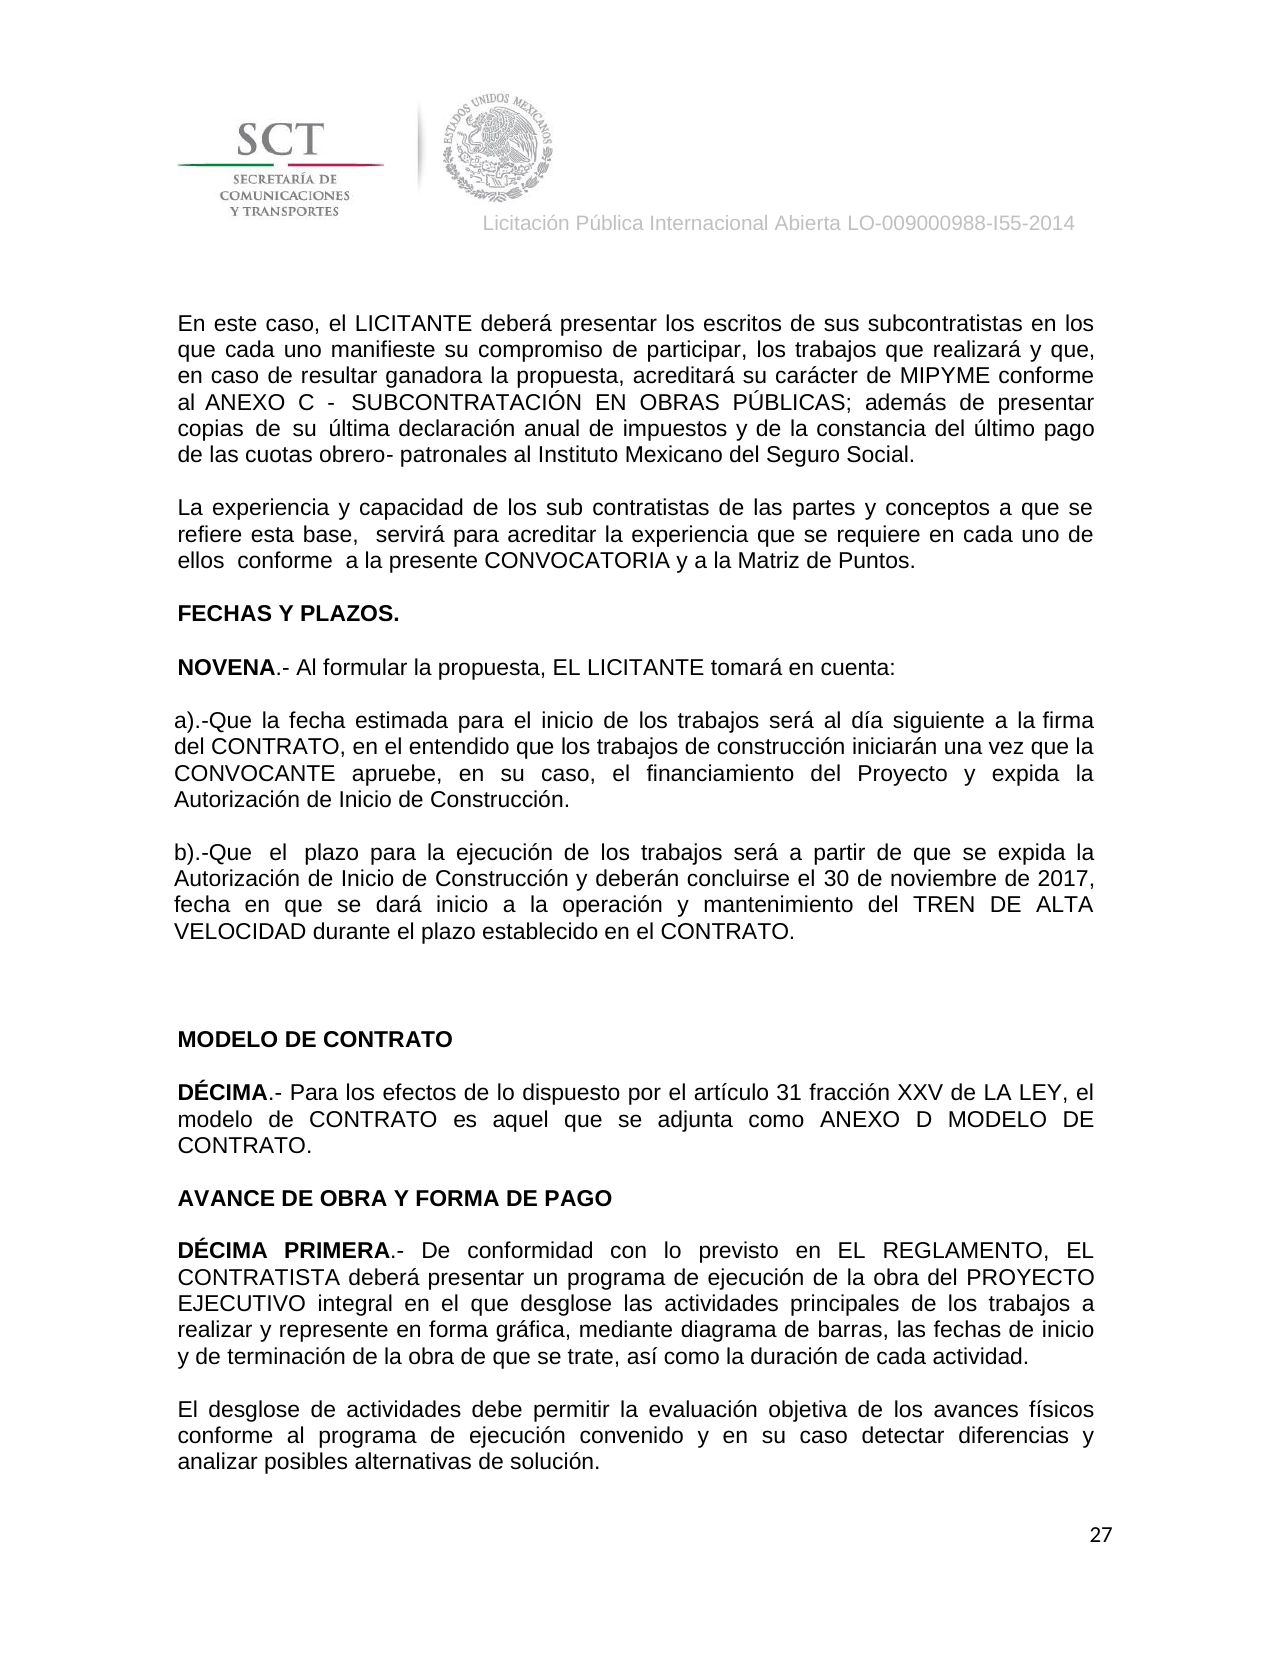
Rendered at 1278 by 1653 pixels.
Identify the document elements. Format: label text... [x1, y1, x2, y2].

text AVANCE DE OBRA Y FORMA DE PAGO [177, 1184, 1095, 1211]
text El desglose de actividades debe permitir la evaluación objetiva de los avances físicos conforme al programa de ejecución convenido y en su caso detectar diferencias y analizar posibles alternativas de solución. [177, 1396, 1095, 1474]
text FECHAS Y PLAZOS. [177, 600, 1095, 626]
picture [177, 75, 555, 222]
text b).-Que el plazo para la ejecución de los trabajos será a partir de que se expida la Autorización de Inicio de Construcción y deberán concluirse el 30 de noviembre de 2017, fecha en que se dará inicio a la operación y mantenimiento del TREN DE ALTA VELOCIDAD durante el plazo establecido en el CONTRATO. [174, 838, 1095, 944]
text DÉCIMA PRIMERA.- De conformidad con lo previsto en EL REGLAMENTO, EL CONTRATISTA deberá presentar un programa de ejecución de la obra del PROYECTO EJECUTIVO integral en el que desglose las actividades principales de los trabajos a realizar y represente en forma gráfica, mediante diagrama de barras, las fechas de inicio y de terminación de la obra de que se trate, así como la duración de cada actividad. [177, 1237, 1095, 1369]
text a).-Que la fecha estimada para el inicio de los trabajos será al día siguiente a la firma del CONTRATO, en el entendido que los trabajos de construcción iniciarán una vez que la CONVOCANTE apruebe, en su caso, el financiamiento del Proyecto y expida la Autorización de Inicio de Construcción. [174, 707, 1095, 812]
text MODELO DE CONTRATO [177, 1026, 1095, 1053]
text DÉCIMA.- Para los efectos de lo dispuesto por el artículo 31 fracción XXV de LA LEY, el modelo de CONTRATO es aquel que se adjunta como ANEXO D MODELO DE CONTRATO. [177, 1079, 1095, 1158]
text En este caso, el LICITANTE deberá presentar los escritos de sus subcontratistas en los que cada uno manifieste su compromiso de participar, los trabajos que realizará y que, en caso de resultar ganadora la propuesta, acreditará su carácter de MIPYME conforme al ANEXO C - SUBCONTRATACIÓN EN OBRAS PÚBLICAS; además de presentar copias de su última declaración anual de impuestos y de la constancia del último pago de las cuotas obrero- patronales al Instituto Mexicano del Seguro Social. [177, 310, 1095, 468]
text La experiencia y capacidad de los sub contratistas de las partes y conceptos a que se refiere esta base, servirá para acreditar la experiencia que se requiere en cada uno de ellos conforme a la presente CONVOCATORIA y a la Matriz de Puntos. [177, 494, 1095, 573]
text NOVENA.- Al formular la propuesta, EL LICITANTE tomará en cuenta: [177, 654, 1095, 680]
